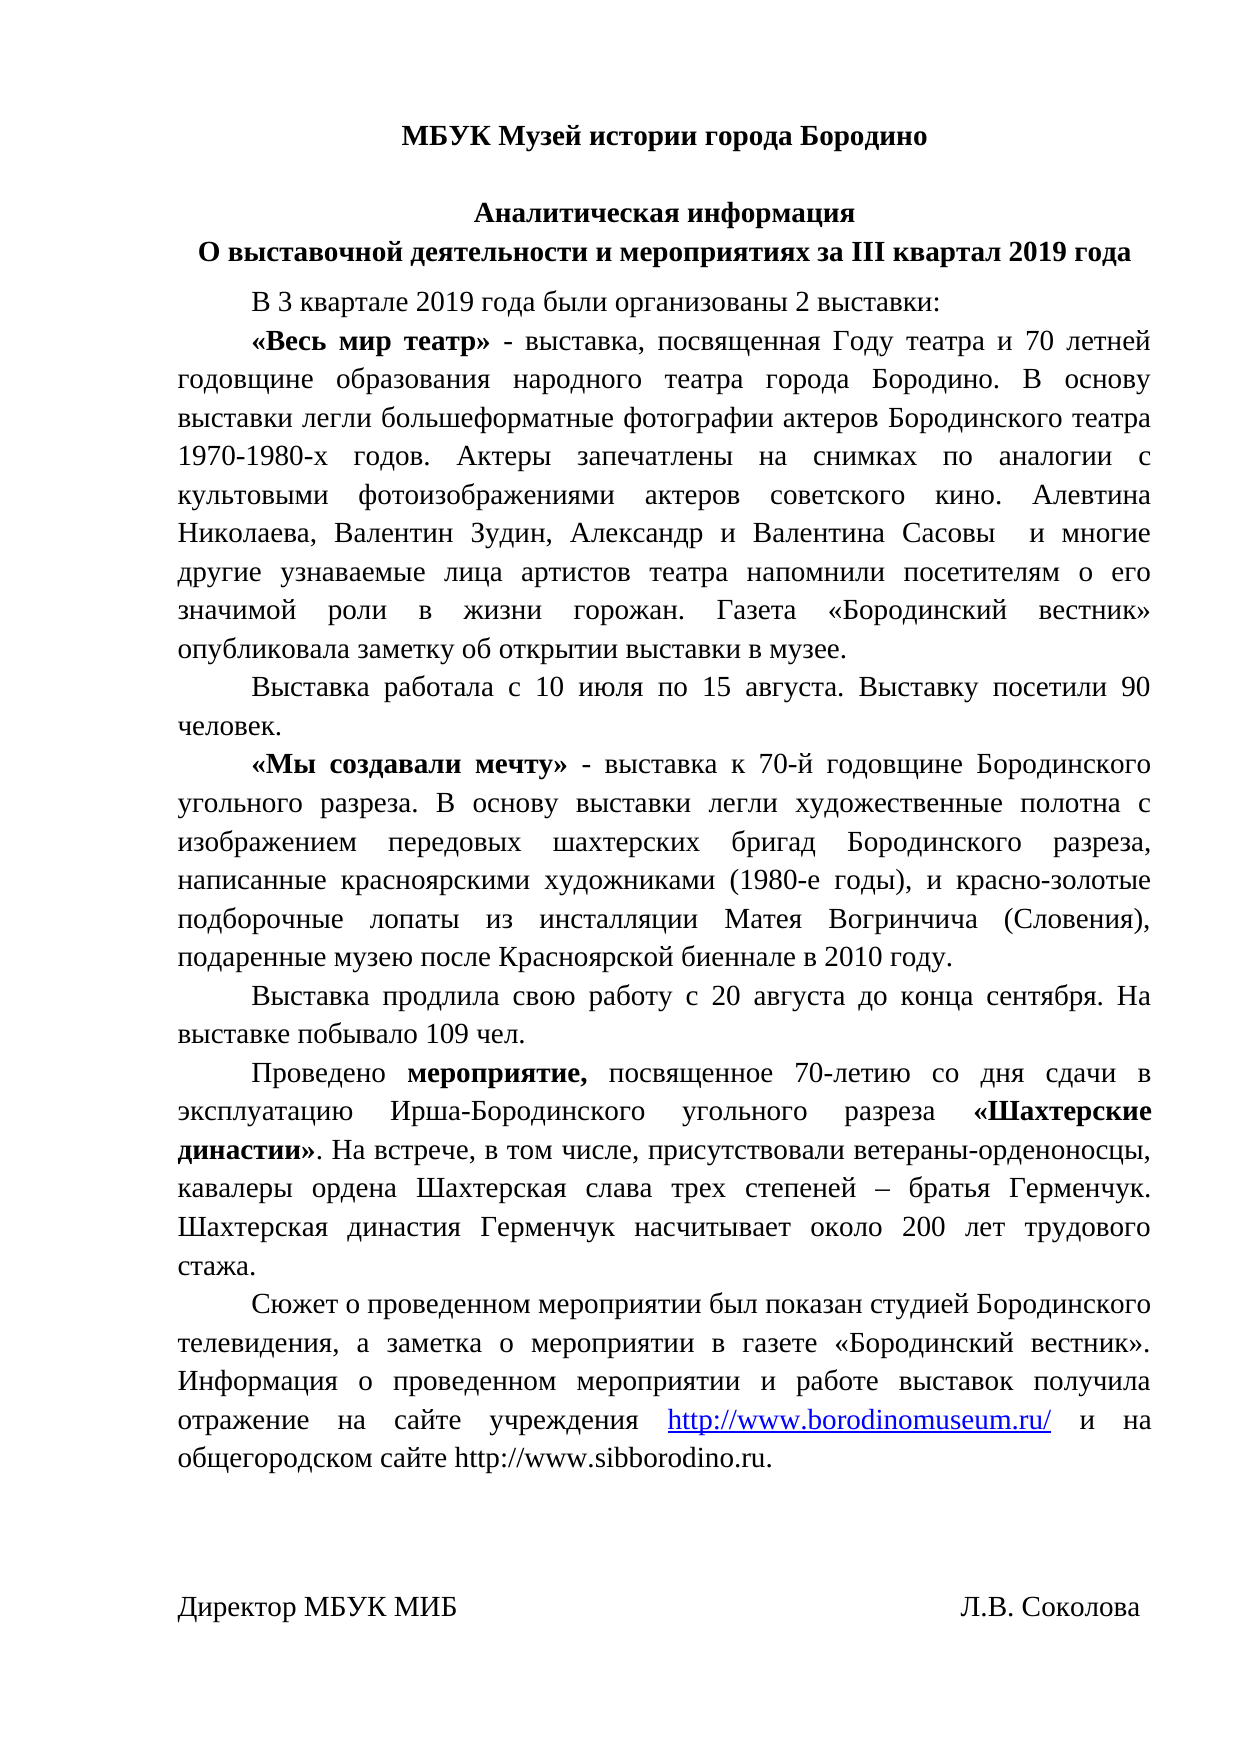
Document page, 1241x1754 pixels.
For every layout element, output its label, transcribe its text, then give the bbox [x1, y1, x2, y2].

text Директор МБУК МИБ Л.В. Соколова [177, 1589, 1152, 1623]
text О выставочной деятельности и мероприятиях за III квартал 2019 года [177, 234, 1152, 267]
text В 3 квартале 2019 года были организованы 2 выставки: [177, 284, 1152, 318]
text Выставка работала с 10 июля по 15 августа. Выставку посетили 90 человек. [177, 669, 1152, 742]
text Проведено мероприятие, посвященное 70-летию со дня сдачи в эксплуатацию Ирша-Бородинского угольного разреза «Шахтерские династии». На встрече, в том числе, присутствовали ветераны-орденоносцы, кавалеры ордена Шахтерская слава трех степеней – братья Герменчук. Шахтерская династия Герменчук насчитывает около 200 лет трудового стажа. [177, 1055, 1152, 1281]
text «Мы создавали мечту» - выставка к 70-й годовщине Бородинского угольного разреза. В основу выставки легли художественные полотна с изображением передовых шахтерских бригад Бородинского разреза, написанные красноярскими художниками (1980-е годы), и красно-золотые подборочные лопаты из инсталляции Матея Вогринчича (Словения), подаренные музею после Красноярской биеннале в 2010 году. [177, 747, 1152, 973]
text Сюжет о проведенном мероприятии был показан студией Бородинского телевидения, а заметка о мероприятии в газете «Бородинский вестник». Информация о проведенном мероприятии и работе выставок получила отражение на сайте учреждения http://www.borodinomuseum.ru/ и на общегородском сайте http://www.sibborodino.ru. [177, 1286, 1152, 1474]
text «Весь мир театр» - выставка, посвященная Году театра и 70 летней годовщине образования народного театра города Бородино. В основу выставки легли большеформатные фотографии актеров Бородинского театра 1970-1980-х годов. Актеры запечатлены на снимках по аналогии с культовыми фотоизображениями актеров советского кино. Алевтина Николаева, Валентин Зудин, Александр и Валентина Сасовы и многие другие узнаваемые лица артистов театра напомнили посетителям о его значимой роли в жизни горожан. Газета «Бородинский вестник» опубликовала заметку об открытии выставки в музее. [177, 323, 1152, 664]
text Аналитическая информация [177, 195, 1152, 229]
text Выставка продлила свою работу с 20 августа до конца сентября. На выставке побывало 109 чел. [177, 978, 1152, 1050]
text МБУК Музей истории города Бородино [177, 118, 1152, 152]
